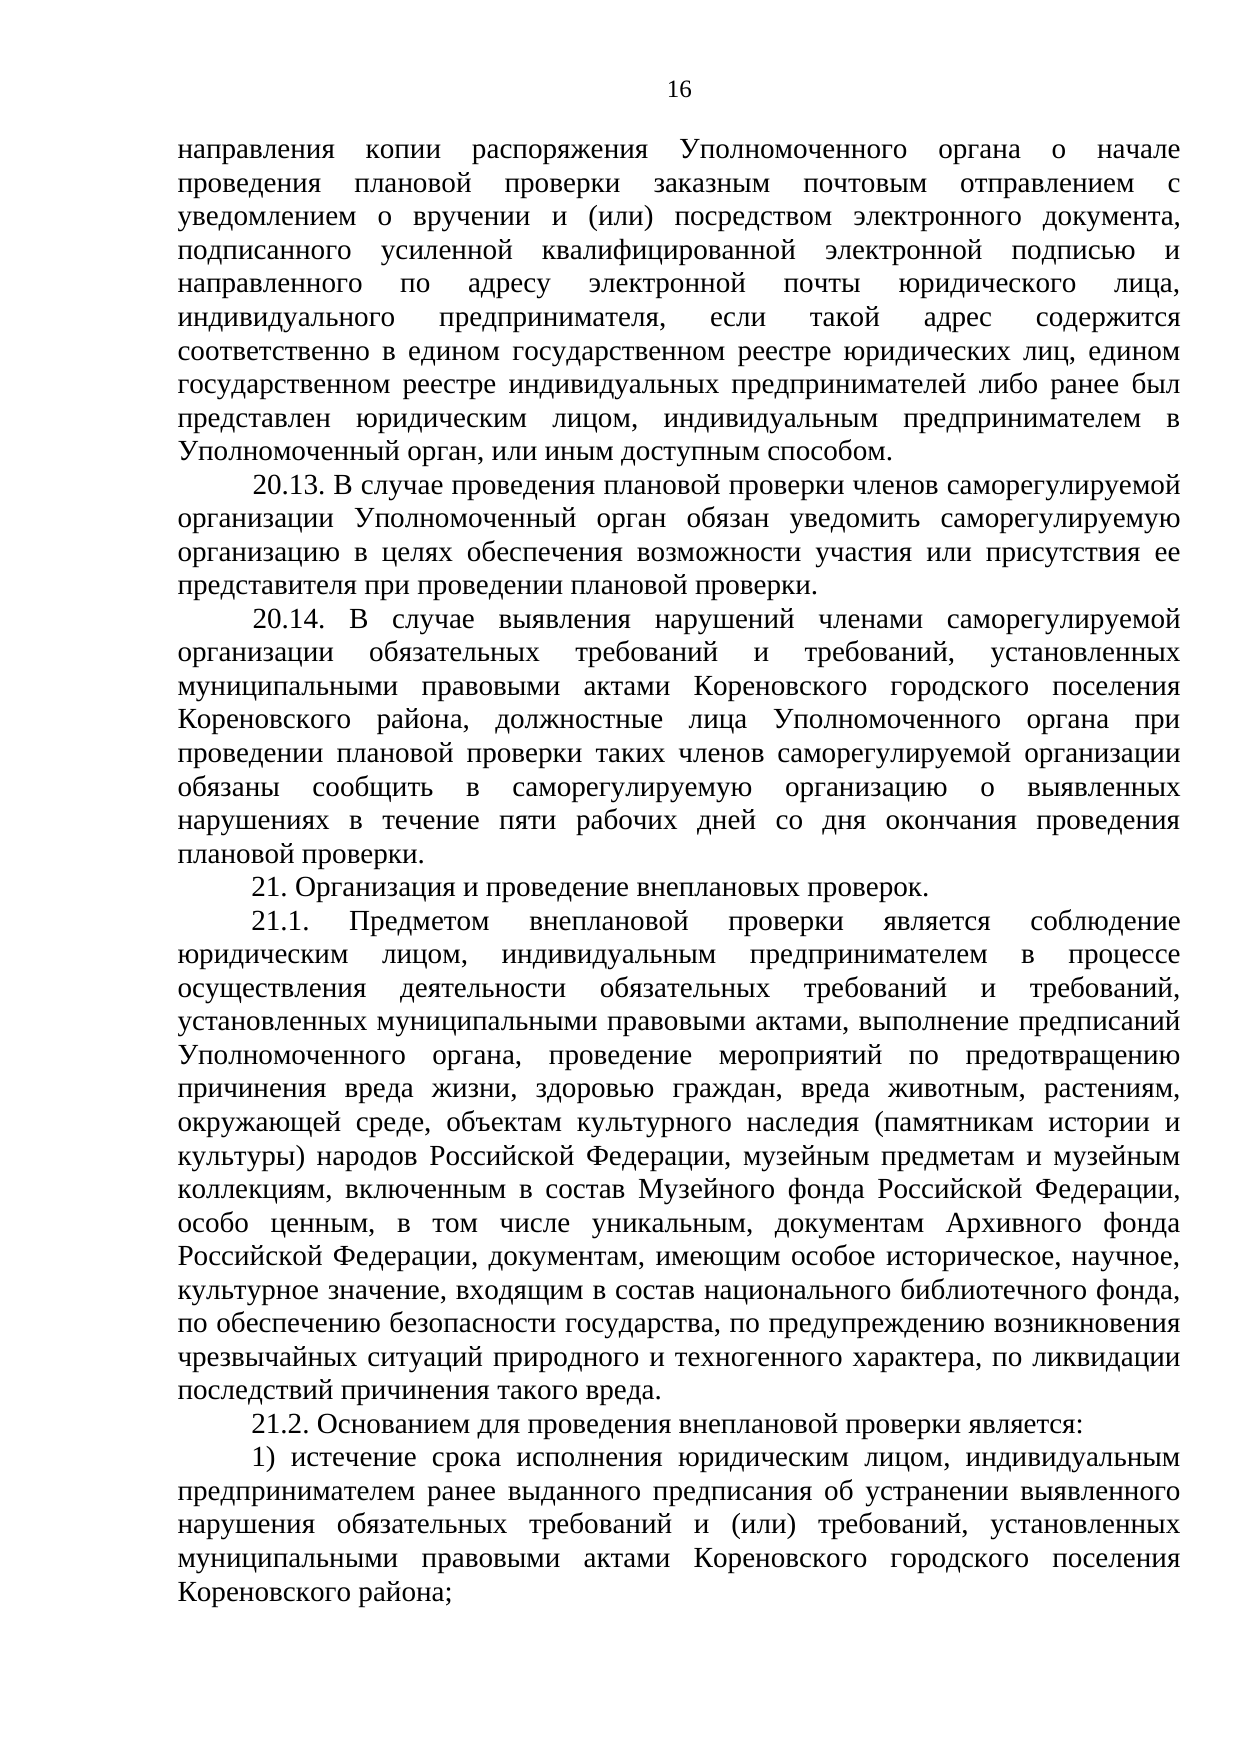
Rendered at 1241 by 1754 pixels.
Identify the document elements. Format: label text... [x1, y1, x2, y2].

text 20.14. В случае выявления нарушений членами саморегулируемой организации обязательных требований и требований, установленных муниципальными правовыми актами Кореновского городского поселения Кореновского района, должностные лица Уполномоченного органа при проведении плановой проверки таких членов саморегулируемой организации обязаны сообщить в саморегулируемую организацию о выявленных нарушениях в течение пяти рабочих дней со дня окончания проведения плановой проверки. [177, 601, 1181, 869]
text 21.1. Предметом внеплановой проверки является соблюдение юридическим лицом, индивидуальным предпринимателем в процессе осуществления деятельности обязательных требований и требований, установленных муниципальными правовыми актами, выполнение предписаний Уполномоченного органа, проведение мероприятий по предотвращению причинения вреда жизни, здоровью граждан, вреда животным, растениям, окружающей среде, объектам культурного наследия (памятникам истории и культуры) народов Российской Федерации, музейным предметам и музейным коллекциям, включенным в состав Музейного фонда Российской Федерации, особо ценным, в том числе уникальным, документам Архивного фонда Российской Федерации, документам, имеющим особое историческое, научное, культурное значение, входящим в состав национального библиотечного фонда, по обеспечению безопасности государства, по предупреждению возникновения чрезвычайных ситуаций природного и техногенного характера, по ликвидации последствий причинения такого вреда. [177, 903, 1181, 1406]
text 21.2. Основанием для проведения внеплановой проверки является: [177, 1406, 1181, 1439]
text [177, 131, 1181, 467]
text 20.13. В случае проведения плановой проверки членов саморегулируемой организации Уполномоченный орган обязан уведомить саморегулируемую организацию в целях обеспечения возможности участия или присутствия ее представителя при проведении плановой проверки. [177, 467, 1181, 601]
text 1) истечение срока исполнения юридическим лицом, индивидуальным предпринимателем ранее выданного предписания об устранении выявленного нарушения обязательных требований и (или) требований, установленных муниципальными правовыми актами Кореновского городского поселения Кореновского района; [177, 1439, 1181, 1607]
text 21. Организация и проведение внеплановых проверок. [177, 869, 1181, 903]
